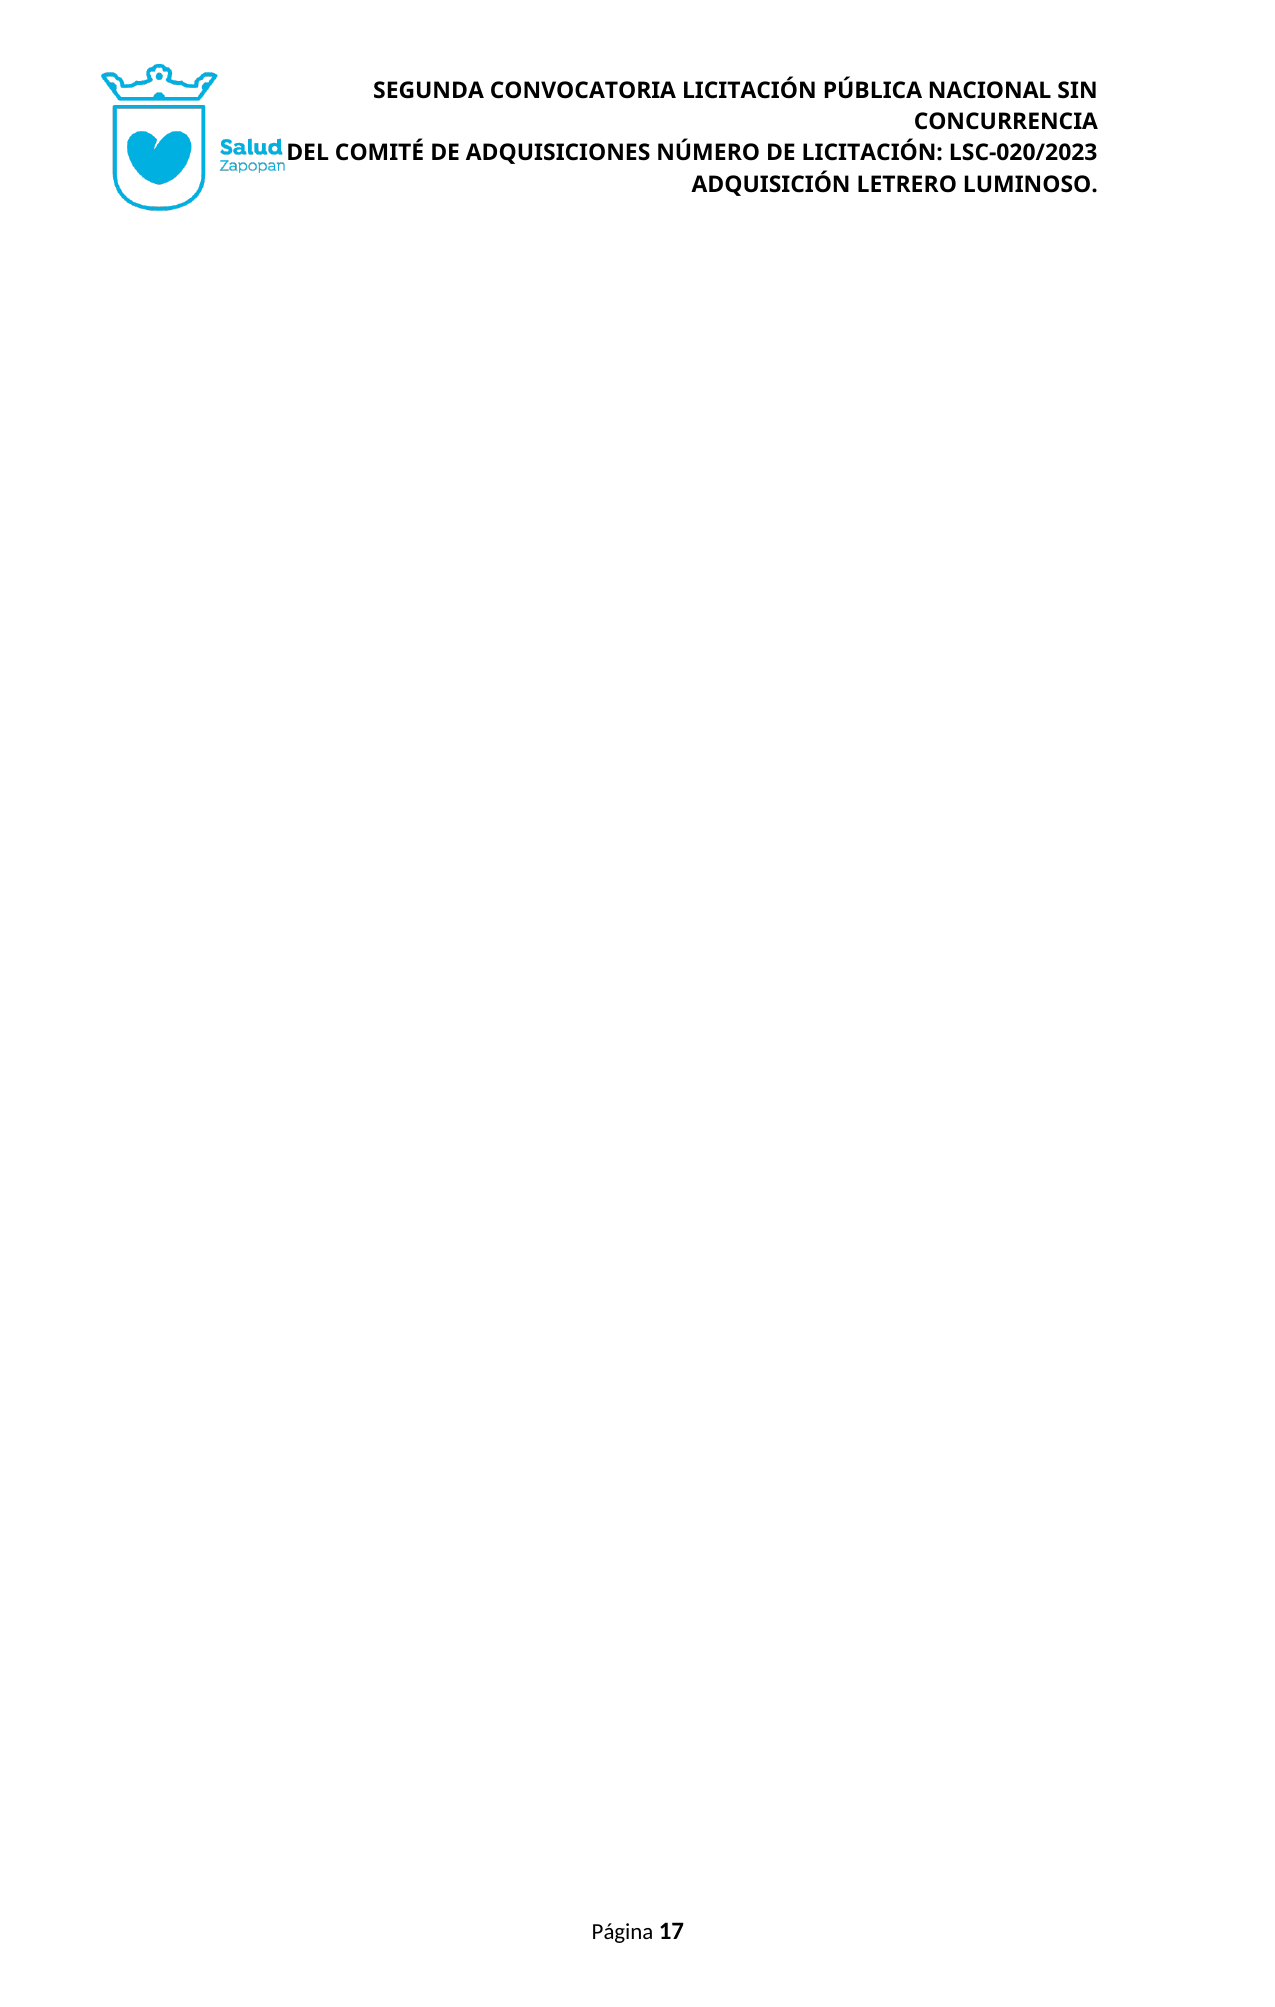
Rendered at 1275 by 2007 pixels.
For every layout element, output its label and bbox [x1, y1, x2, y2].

picture [108, 68, 211, 96]
picture [97, 63, 290, 220]
